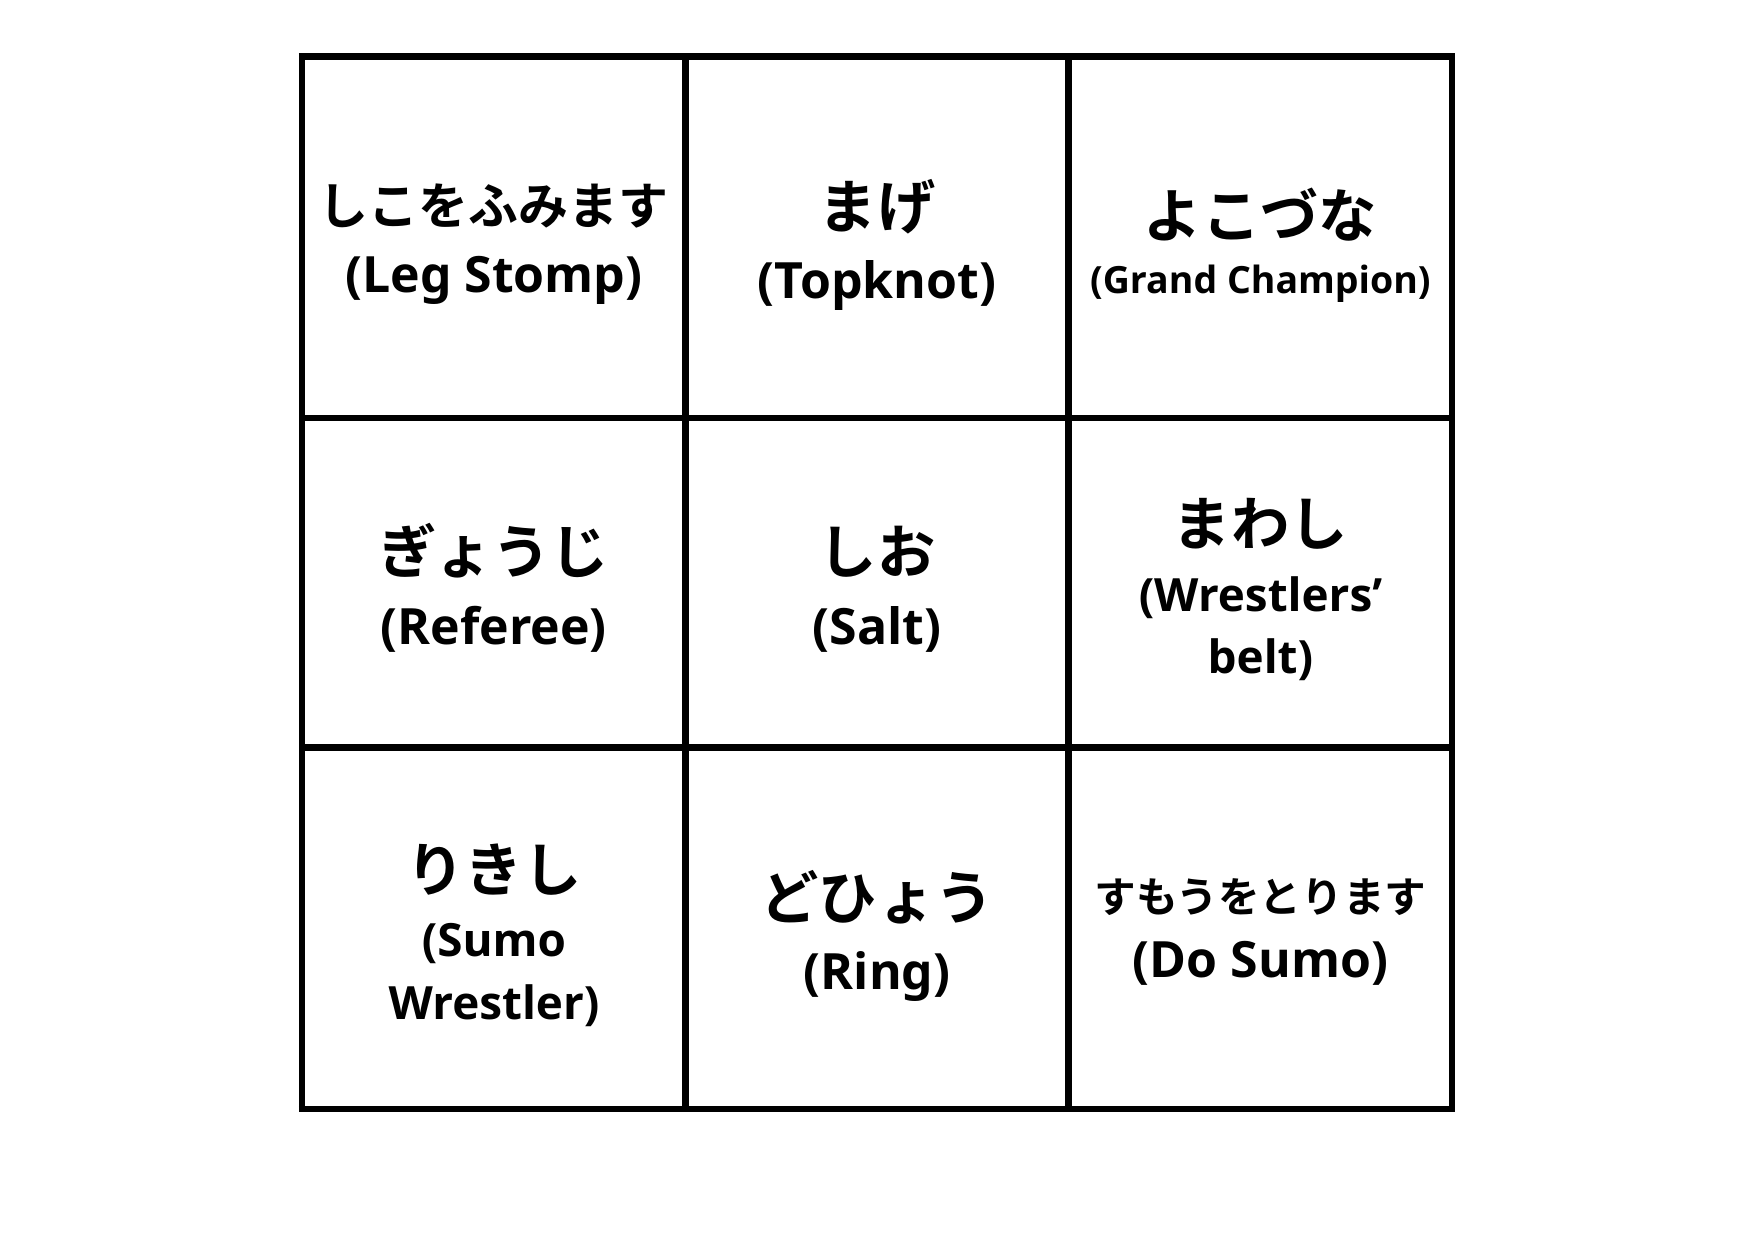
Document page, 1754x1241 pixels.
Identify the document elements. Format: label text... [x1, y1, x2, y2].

table_cell りきし (Sumo Wrestler) [305, 751, 682, 1106]
table_cell まわし (Wrestlers’ belt) [1072, 421, 1449, 744]
table_header まげ (Topknot) [689, 60, 1065, 415]
table_cell どひょう (Ring) [689, 751, 1065, 1106]
table_cell ぎょうじ (Referee) [305, 421, 682, 744]
table_header よこづな (Grand Champion) [1072, 60, 1449, 415]
table_cell すもうをとります (Do Sumo) [1072, 751, 1449, 1106]
table_cell しお (Salt) [689, 421, 1065, 744]
table_header しこをふみます (Leg Stomp) [305, 60, 682, 415]
